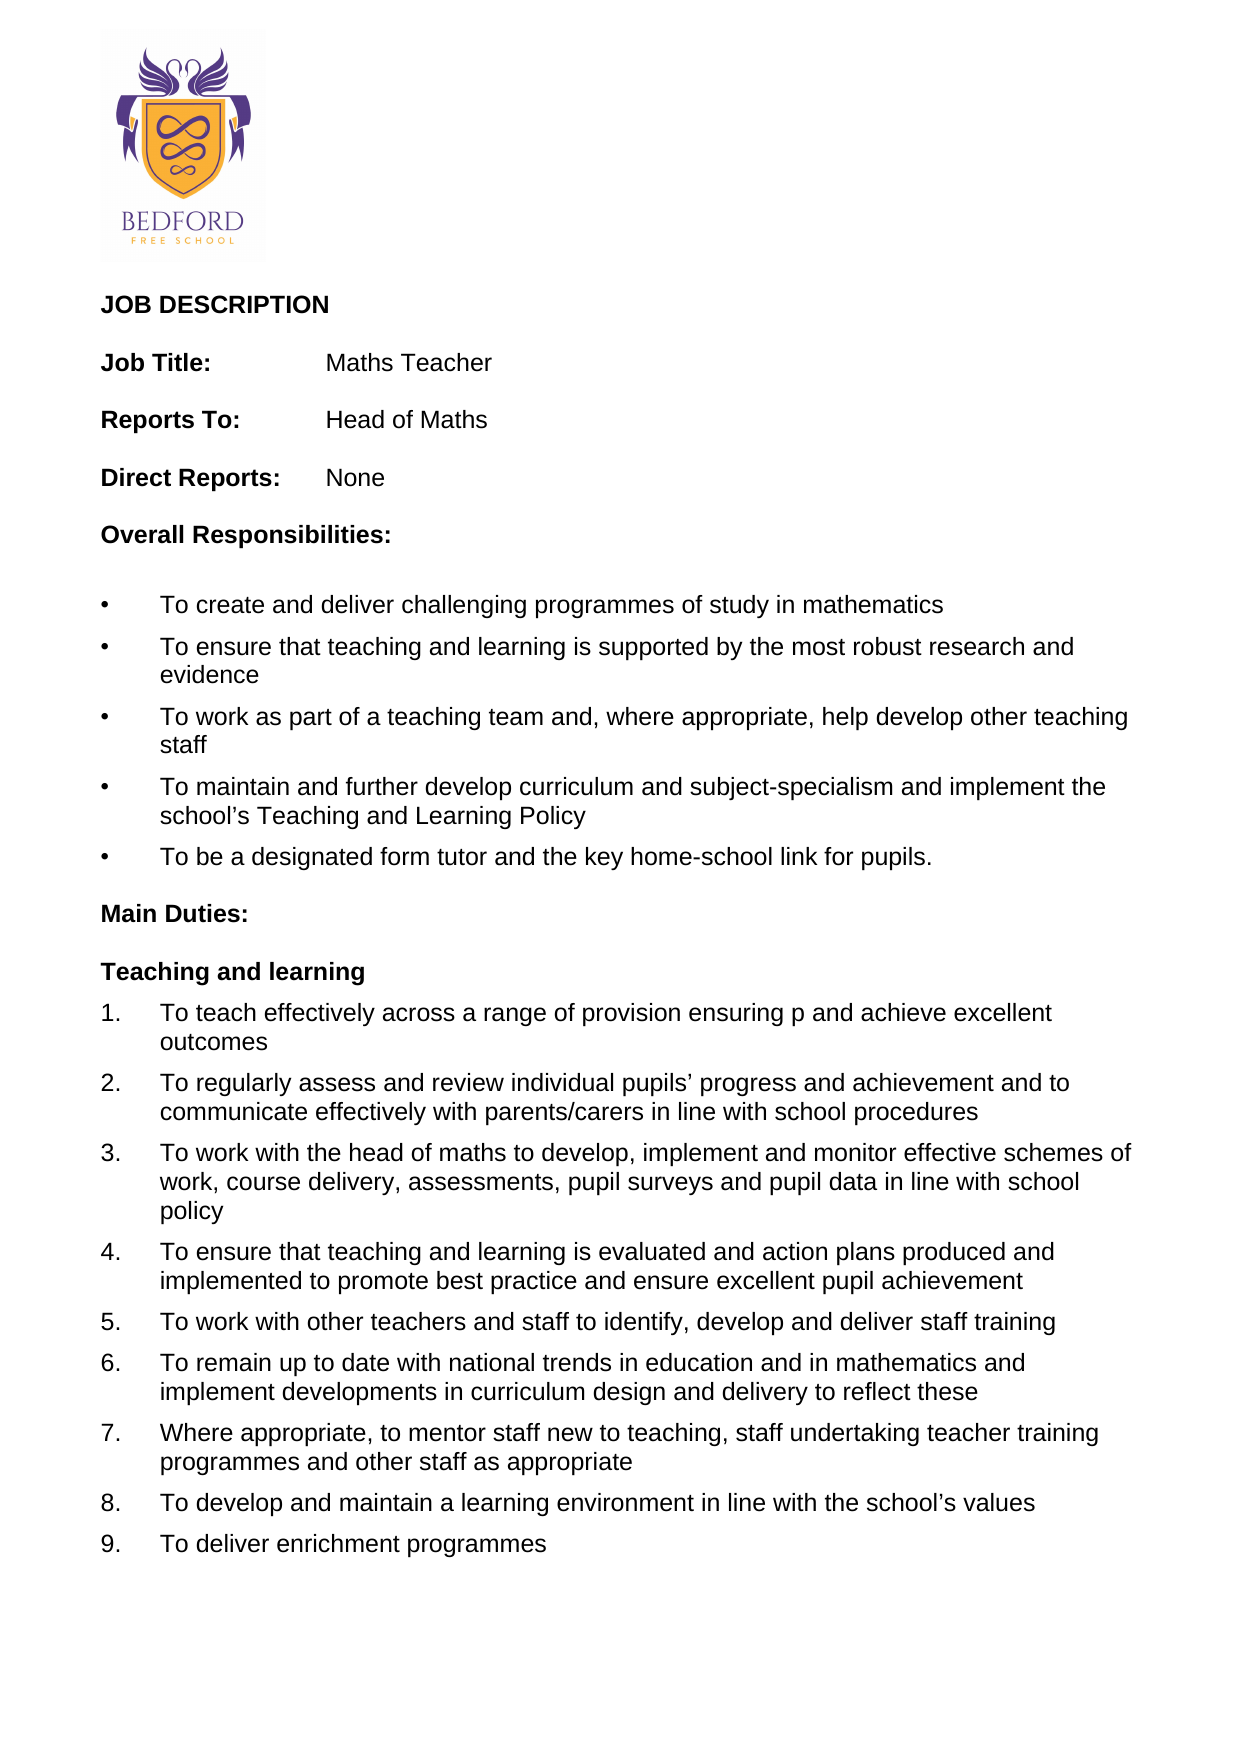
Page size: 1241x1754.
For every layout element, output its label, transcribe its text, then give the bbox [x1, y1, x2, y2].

text Main Duties: [100, 899, 1140, 928]
list To work with the head of maths to develop, implement and monitor effective schemes of work, course delivery, assessments, pupil surveys and pupil data in line with school policy [100, 1138, 1140, 1224]
list To teach effectively across a range of provision ensuring p and achieve excellent outcomes [100, 998, 1140, 1056]
list To work as part of a teaching team and, where appropriate, help develop other teaching staff [100, 702, 1140, 759]
text Teaching and learning [100, 957, 1140, 986]
subtitle JOB DESCRIPTION [100, 290, 1140, 319]
text Reports To: Head of Maths [100, 405, 1140, 434]
text Overall Responsibilities: [100, 520, 1140, 549]
list To maintain and further develop curriculum and subject-specialism and implement the school’s Teaching and Learning Policy [100, 772, 1140, 829]
text Direct Reports: None [100, 463, 1140, 491]
list To create and deliver challenging programmes of study in mathematics [100, 590, 1140, 619]
list To develop and maintain a learning environment in line with the school’s values [100, 1488, 1140, 1517]
list To regularly assess and review individual pupils’ progress and achievement and to communicate effectively with parents/carers in line with school procedures [100, 1068, 1140, 1126]
list To ensure that teaching and learning is supported by the most robust research and evidence [100, 632, 1140, 689]
list To work with other teachers and staff to identify, develop and deliver staff training [100, 1307, 1140, 1336]
list To be a designated form tutor and the key home-school link for pupils. [100, 842, 1140, 871]
list To ensure that teaching and learning is evaluated and action plans produced and implemented to promote best practice and ensure excellent pupil achievement [100, 1237, 1140, 1294]
list To remain up to date with national trends in education and in mathematics and implement developments in curriculum design and delivery to reflect these [100, 1348, 1140, 1406]
list To deliver enrichment programmes [100, 1529, 1140, 1558]
picture [100, 29, 267, 262]
text Job Title: Maths Teacher [100, 348, 1140, 376]
list Where appropriate, to mentor staff new to teaching, staff undertaking teacher training programmes and other staff as appropriate [100, 1418, 1140, 1476]
